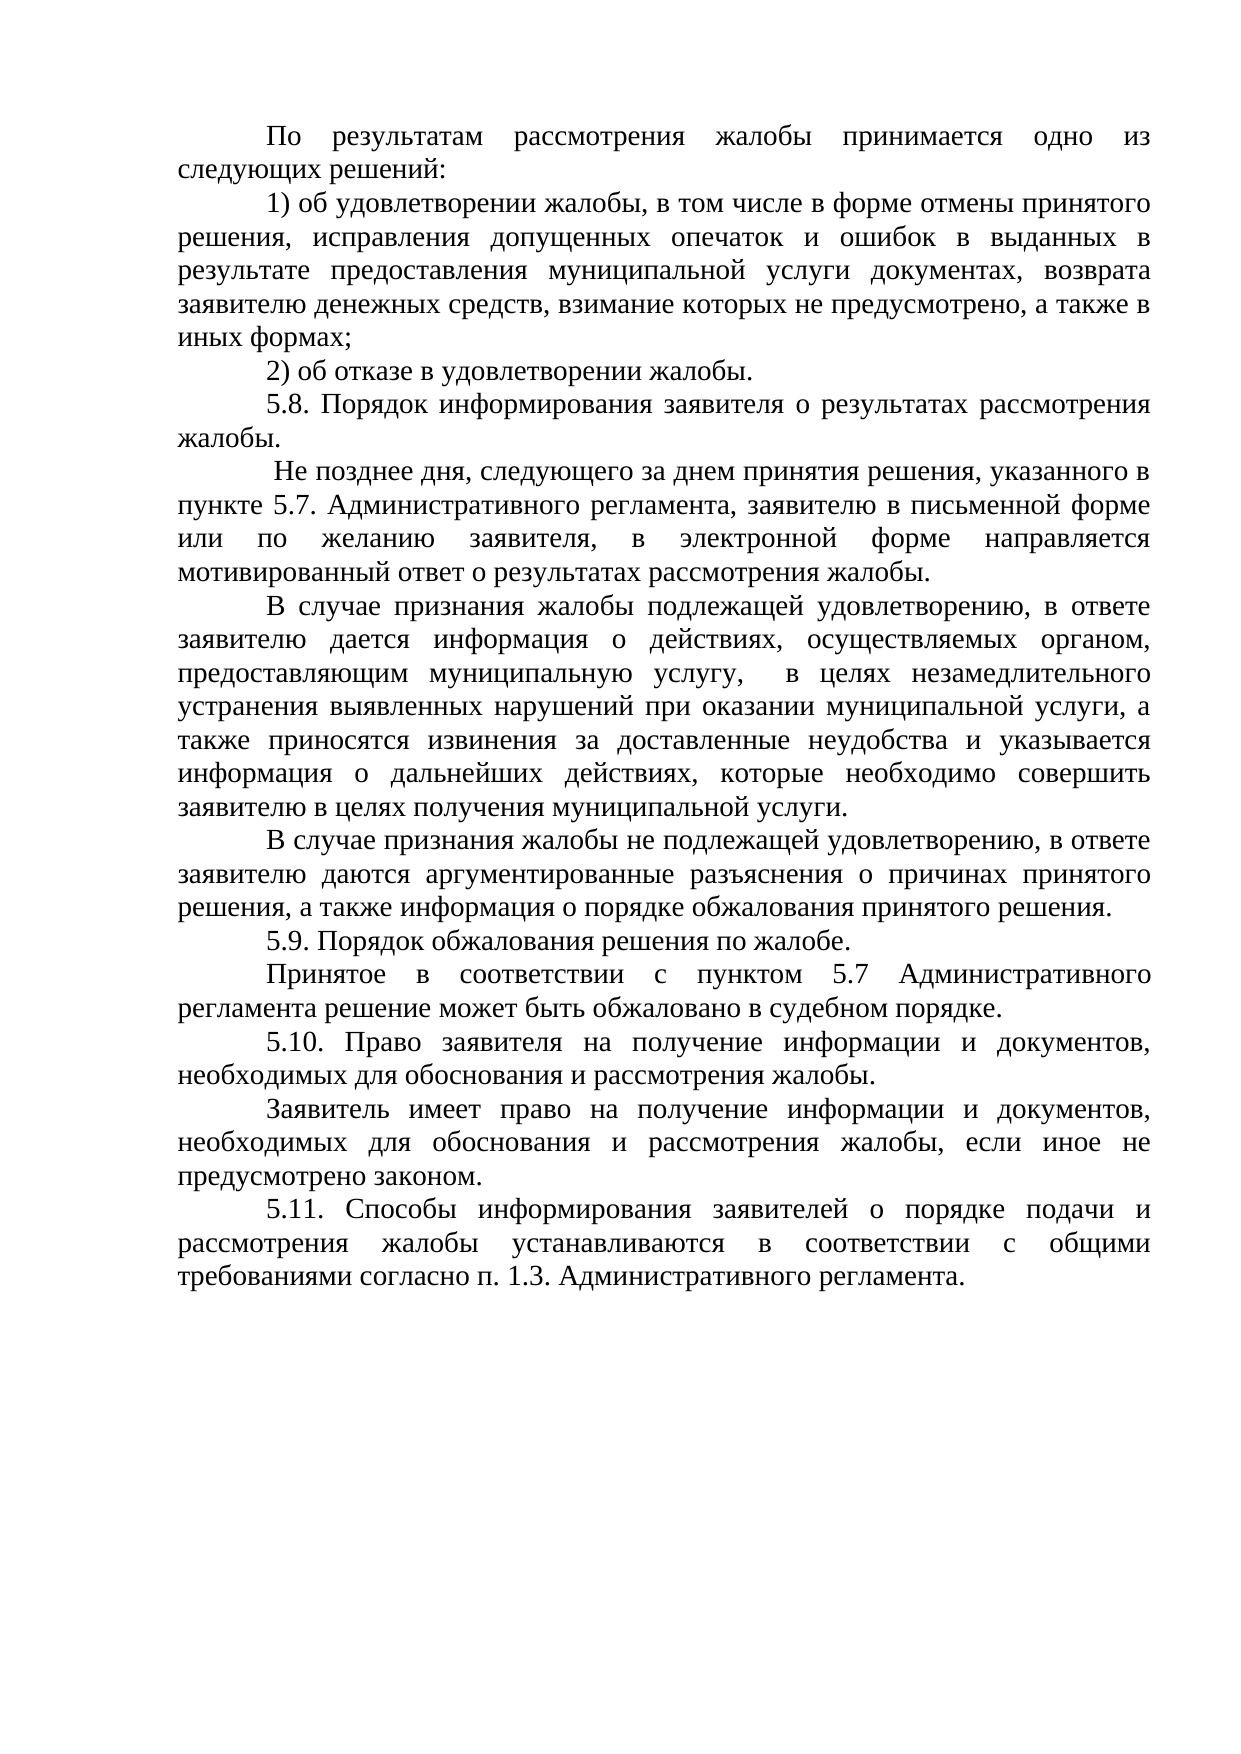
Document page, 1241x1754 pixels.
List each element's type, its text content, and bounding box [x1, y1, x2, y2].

text 2) об отказе в удовлетворении жалобы. [177, 353, 1152, 386]
text В случае признания жалобы не подлежащей удовлетворению, в ответе заявителю даются аргументированные разъяснения о причинах принятого решения, а также информация о порядке обжалования принятого решения. [177, 822, 1152, 923]
text 5.9. Порядок обжалования решения по жалобе. [177, 923, 1152, 957]
text 1) об удовлетворении жалобы, в том числе в форме отмены принятого решения, исправления допущенных опечаток и ошибок в выданных в результате предоставления муниципальной услуги документах, возврата заявителю денежных средств, взимание которых не предусмотрено, а также в иных формах; [177, 185, 1152, 353]
text 5.10. Право заявителя на получение информации и документов, необходимых для обоснования и рассмотрения жалобы. [177, 1024, 1152, 1091]
text Принятое в соответствии с пунктом 5.7 Административного регламента решение может быть обжаловано в судебном порядке. [177, 957, 1152, 1024]
text По результатам рассмотрения жалобы принимается одно из следующих решений: [177, 118, 1152, 185]
text 5.8. Порядок информирования заявителя о результатах рассмотрения жалобы. [177, 386, 1152, 453]
text В случае признания жалобы подлежащей удовлетворению, в ответе заявителю дается информация о действиях, осуществляемых органом, предоставляющим муниципальную услугу, в целях незамедлительного устранения выявленных нарушений при оказании муниципальной услуги, а также приносятся извинения за доставленные неудобства и указывается информация о дальнейших действиях, которые необходимо совершить заявителю в целях получения муниципальной услуги. [177, 588, 1152, 822]
text Не позднее дня, следующего за днем принятия решения, указанного в пункте 5.7. Административного регламента, заявителю в письменной форме или по желанию заявителя, в электронной форме направляется мотивированный ответ о результатах рассмотрения жалобы. [177, 453, 1152, 588]
text Заявитель имеет право на получение информации и документов, необходимых для обоснования и рассмотрения жалобы, если иное не предусмотрено законом. [177, 1091, 1152, 1191]
text 5.11. Способы информирования заявителей о порядке подачи и рассмотрения жалобы устанавливаются в соответствии с общими требованиями согласно п. 1.3. Административного регламента. [177, 1191, 1152, 1292]
